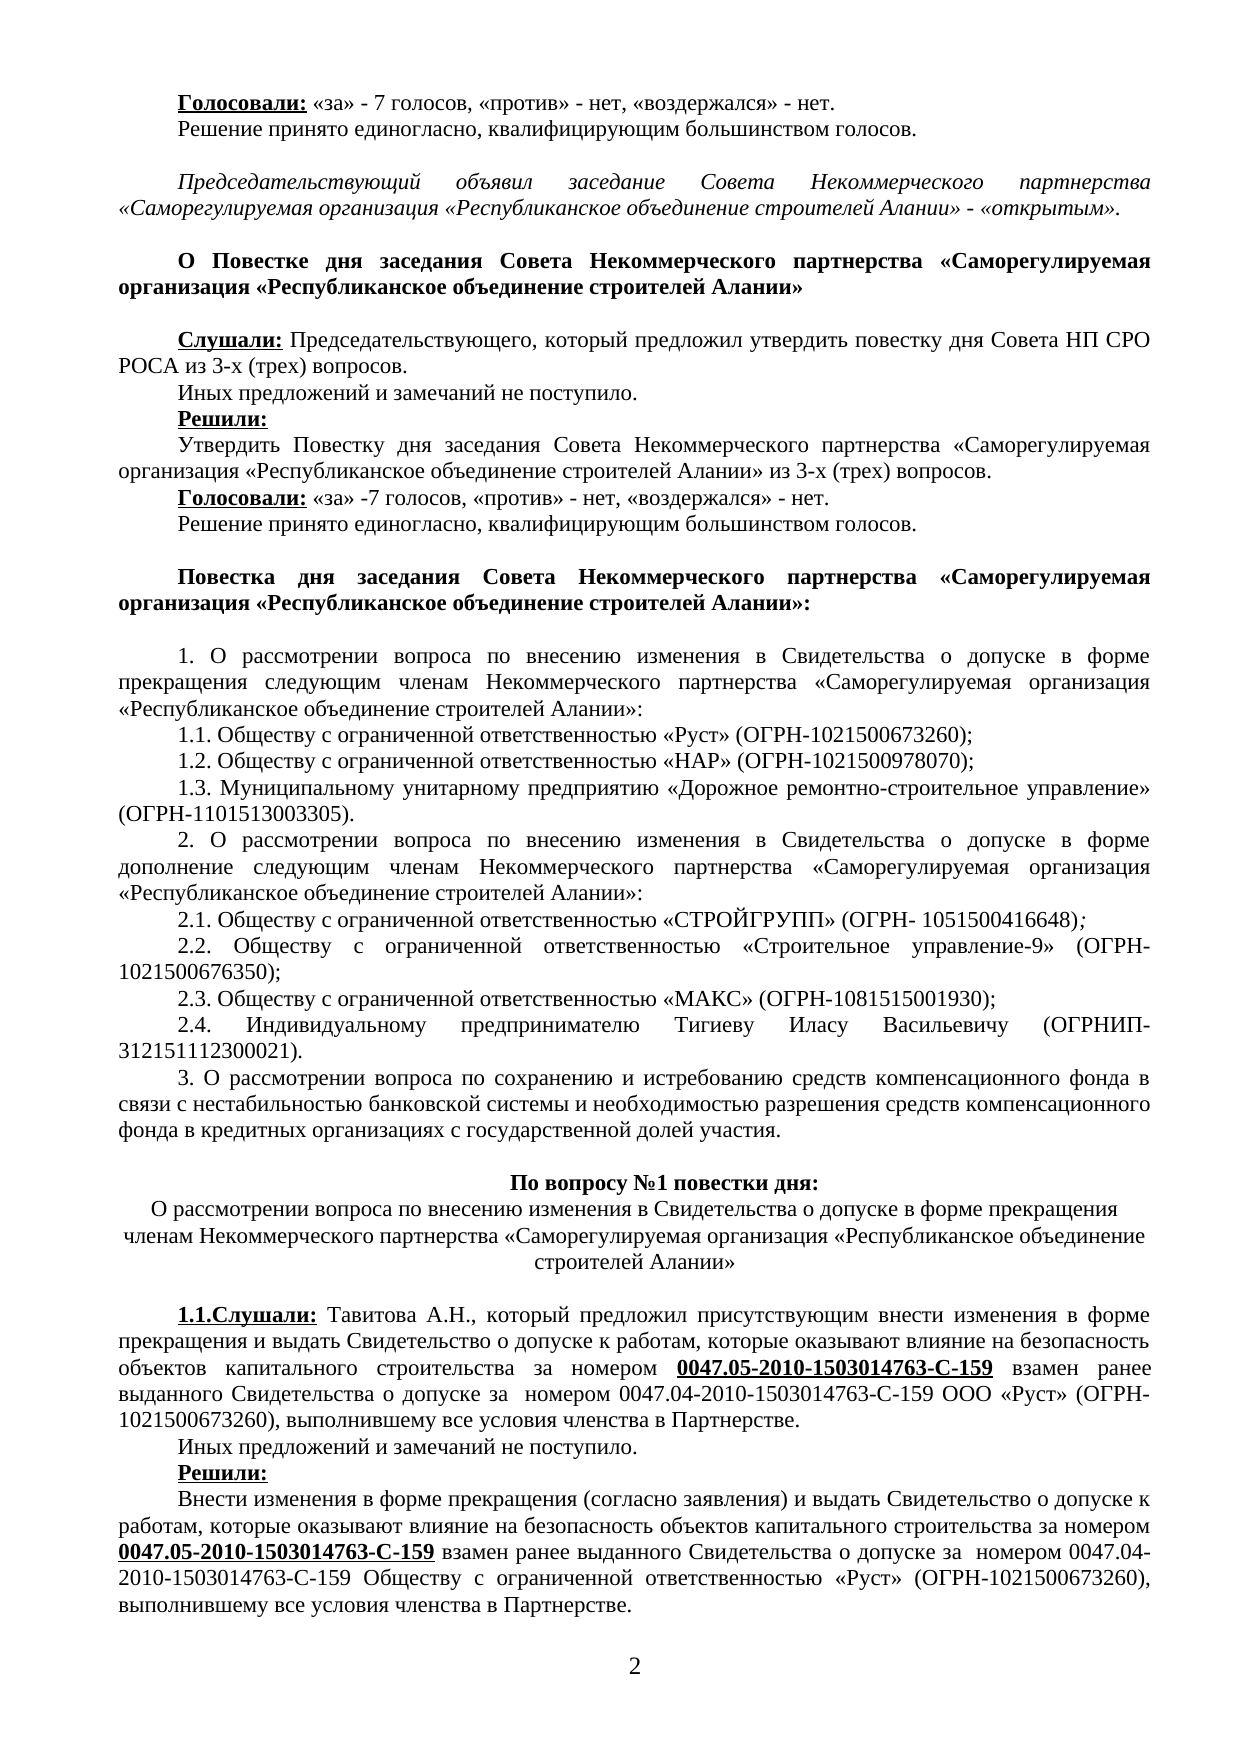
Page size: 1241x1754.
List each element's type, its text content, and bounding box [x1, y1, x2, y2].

text 1.3. Муниципальному унитарному предприятию «Дорожное ремонтно-строительное управление» (ОГРН-1101513003305). [118, 774, 1152, 827]
text 2.2. Обществу с ограниченной ответственностью «Строительное управление-9» (ОГРН- 1021500676350); [118, 932, 1152, 985]
text 1.1.Слушали: Тавитова А.Н., который предложил присутствующим внести изменения в форме прекращения и выдать Свидетельство о допуске к работам, которые оказывают влияние на безопасность объектов капитального строительства за номером 0047.05-2010-1503014763-С-159 взамен ранее выданного Свидетельства о допуске за номером 0047.04-2010-1503014763-С-159 ООО «Руст» (ОГРН-1021500673260), выполнившему все условия членства в Партнерстве. [118, 1301, 1152, 1433]
text Утвердить Повестку дня заседания Совета Некоммерческого партнерства «Саморегулируемая организация «Республиканское объединение строителей Алании» из 3-х (трех) вопросов. [118, 431, 1152, 484]
text Слушали: Председательствующего, который предложил утвердить повестку дня Совета НП СРО РОСА из 3-х (трех) вопросов. [118, 326, 1152, 378]
text Решение принято единогласно, квалифицирующим большинством голосов. [118, 115, 1152, 141]
text Председательствующий объявил заседание Совета Некоммерческого партнерства «Саморегулируемая организация «Республиканское объединение строителей Алании» - «открытым». [118, 168, 1152, 220]
text 2.4. Индивидуальному предпринимателю Тигиеву Иласу Васильевичу (ОГРНИП-312151112300021). [118, 1011, 1152, 1064]
text Голосовали: «за» - 7 голосов, «против» - нет, «воздержался» - нет. [118, 89, 1152, 115]
text 2. О рассмотрении вопроса по внесению изменения в Свидетельства о допуске в форме дополнение следующим членам Некоммерческого партнерства «Саморегулируемая организация «Республиканское объединение строителей Алании»: [118, 827, 1152, 906]
text 1. О рассмотрении вопроса по внесению изменения в Свидетельства о допуске в форме прекращения следующим членам Некоммерческого партнерства «Саморегулируемая организация «Республиканское объединение строителей Алании»: [118, 642, 1152, 721]
text Решение принято единогласно, квалифицирующим большинством голосов. [118, 510, 1152, 537]
text 2.3. Обществу с ограниченной ответственностью «МАКС» (ОГРН-1081515001930); [118, 985, 1152, 1011]
text Внести изменения в форме прекращения (согласно заявления) и выдать Свидетельство о допуске к работам, которые оказывают влияние на безопасность объектов капитального строительства за номером 0047.05-2010-1503014763-С-159 взамен ранее выданного Свидетельства о допуске за номером 0047.04-2010-1503014763-С-159 Обществу с ограниченной ответственностью «Руст» (ОГРН-1021500673260), выполнившему все условия членства в Партнерстве. [118, 1485, 1152, 1617]
text О рассмотрении вопроса по внесению изменения в Свидетельства о допуске в форме прекращения членам Некоммерческого партнерства «Саморегулируемая организация «Республиканское объединение строителей Алании» [118, 1196, 1152, 1274]
text 2.1. Обществу с ограниченной ответственностью «СТРОЙГРУПП» (ОГРН- 1051500416648); [118, 906, 1152, 932]
text 1.1. Обществу с ограниченной ответственностью «Руст» (ОГРН-1021500673260); [118, 721, 1152, 747]
text Иных предложений и замечаний не поступило. [118, 1433, 1152, 1459]
text Повестка дня заседания Совета Некоммерческого партнерства «Саморегулируемая организация «Республиканское объединение строителей Алании»: [118, 563, 1152, 616]
text О Повестке дня заседания Совета Некоммерческого партнерства «Саморегулируемая организация «Республиканское объединение строителей Алании» [118, 247, 1152, 299]
text Иных предложений и замечаний не поступило. [118, 378, 1152, 405]
text 1.2. Обществу с ограниченной ответственностью «НАР» (ОГРН-1021500978070); [118, 747, 1152, 774]
text 3. О рассмотрении вопроса по сохранению и истребованию средств компенсационного фонда в связи с нестабильностью банковской системы и необходимостью разрешения средств компенсационного фонда в кредитных организациях с государственной долей участия. [118, 1064, 1152, 1143]
text Решили: [118, 1459, 1152, 1485]
text Решили: [118, 405, 1152, 431]
text По вопросу №1 повестки дня: [118, 1169, 1152, 1196]
text Голосовали: «за» -7 голосов, «против» - нет, «воздержался» - нет. [118, 484, 1152, 510]
